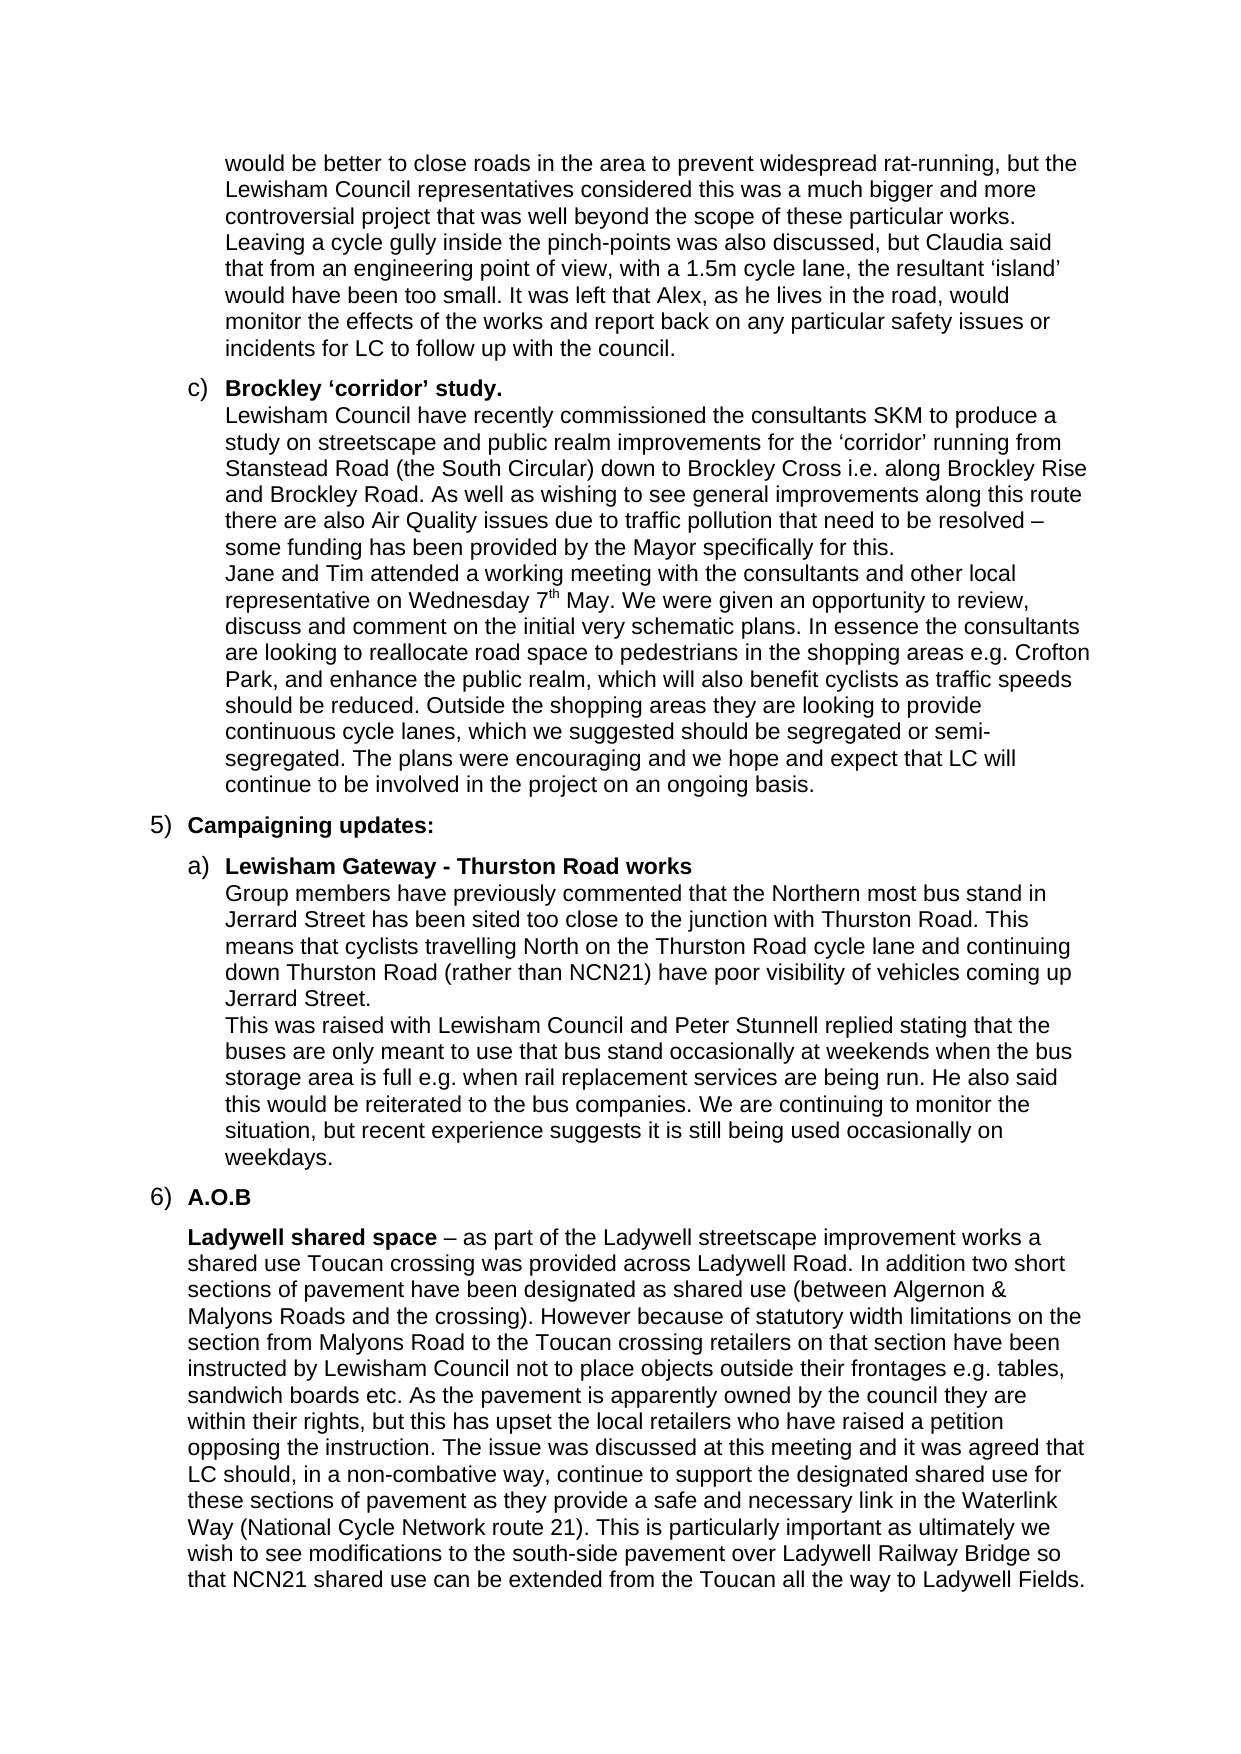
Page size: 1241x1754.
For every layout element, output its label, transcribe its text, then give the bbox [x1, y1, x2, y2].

list Brockley ‘corridor’ study. Lewisham Council have recently commissioned the consultants SKM to produce a study on streetscape and public realm improvements for the ‘corridor’ running from Stanstead Road (the South Circular) down to Brockley Cross i.e. along Brockley Rise and Brockley Road. As well as wishing to see general improvements along this route there are also Air Quality issues due to traffic pollution that need to be resolved – some funding has been provided by the Mayor specifically for this. Jane and Tim attended a working meeting with the consultants and other local representative on Wednesday 7th May. We were given an opportunity to review, discuss and comment on the initial very schematic plans. In essence the consultants are looking to reallocate road space to pedestrians in the shopping areas e.g. Crofton Park, and enhance the public realm, which will also benefit cyclists as traffic speeds should be reduced. Outside the shopping areas they are looking to provide continuous cycle lanes, which we suggested should be segregated or semi-segregated. The plans were encouraging and we hope and expect that LC will continue to be involved in the project on an ongoing basis. [187, 373, 1090, 797]
list Lewisham Gateway - Thurston Road works Group members have previously commented that the Northern most bus stand in Jerrard Street has been sited too close to the junction with Thurston Road. This means that cyclists travelling North on the Thurston Road cycle lane and continuing down Thurston Road (rather than NCN21) have poor visibility of vehicles coming up Jerrard Street. This was raised with Lewisham Council and Peter Stunnell replied stating that the buses are only meant to use that bus stand occasionally at weekends when the bus storage area is full e.g. when rail replacement services are being run. He also said this would be reiterated to the bus companies. We are continuing to monitor the situation, but recent experience suggests it is still being used occasionally on weekdays. [187, 851, 1090, 1170]
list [187, 150, 1090, 361]
list A.O.B [150, 1182, 1090, 1211]
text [187, 1223, 1090, 1592]
list Campaigning updates: [150, 810, 1090, 839]
